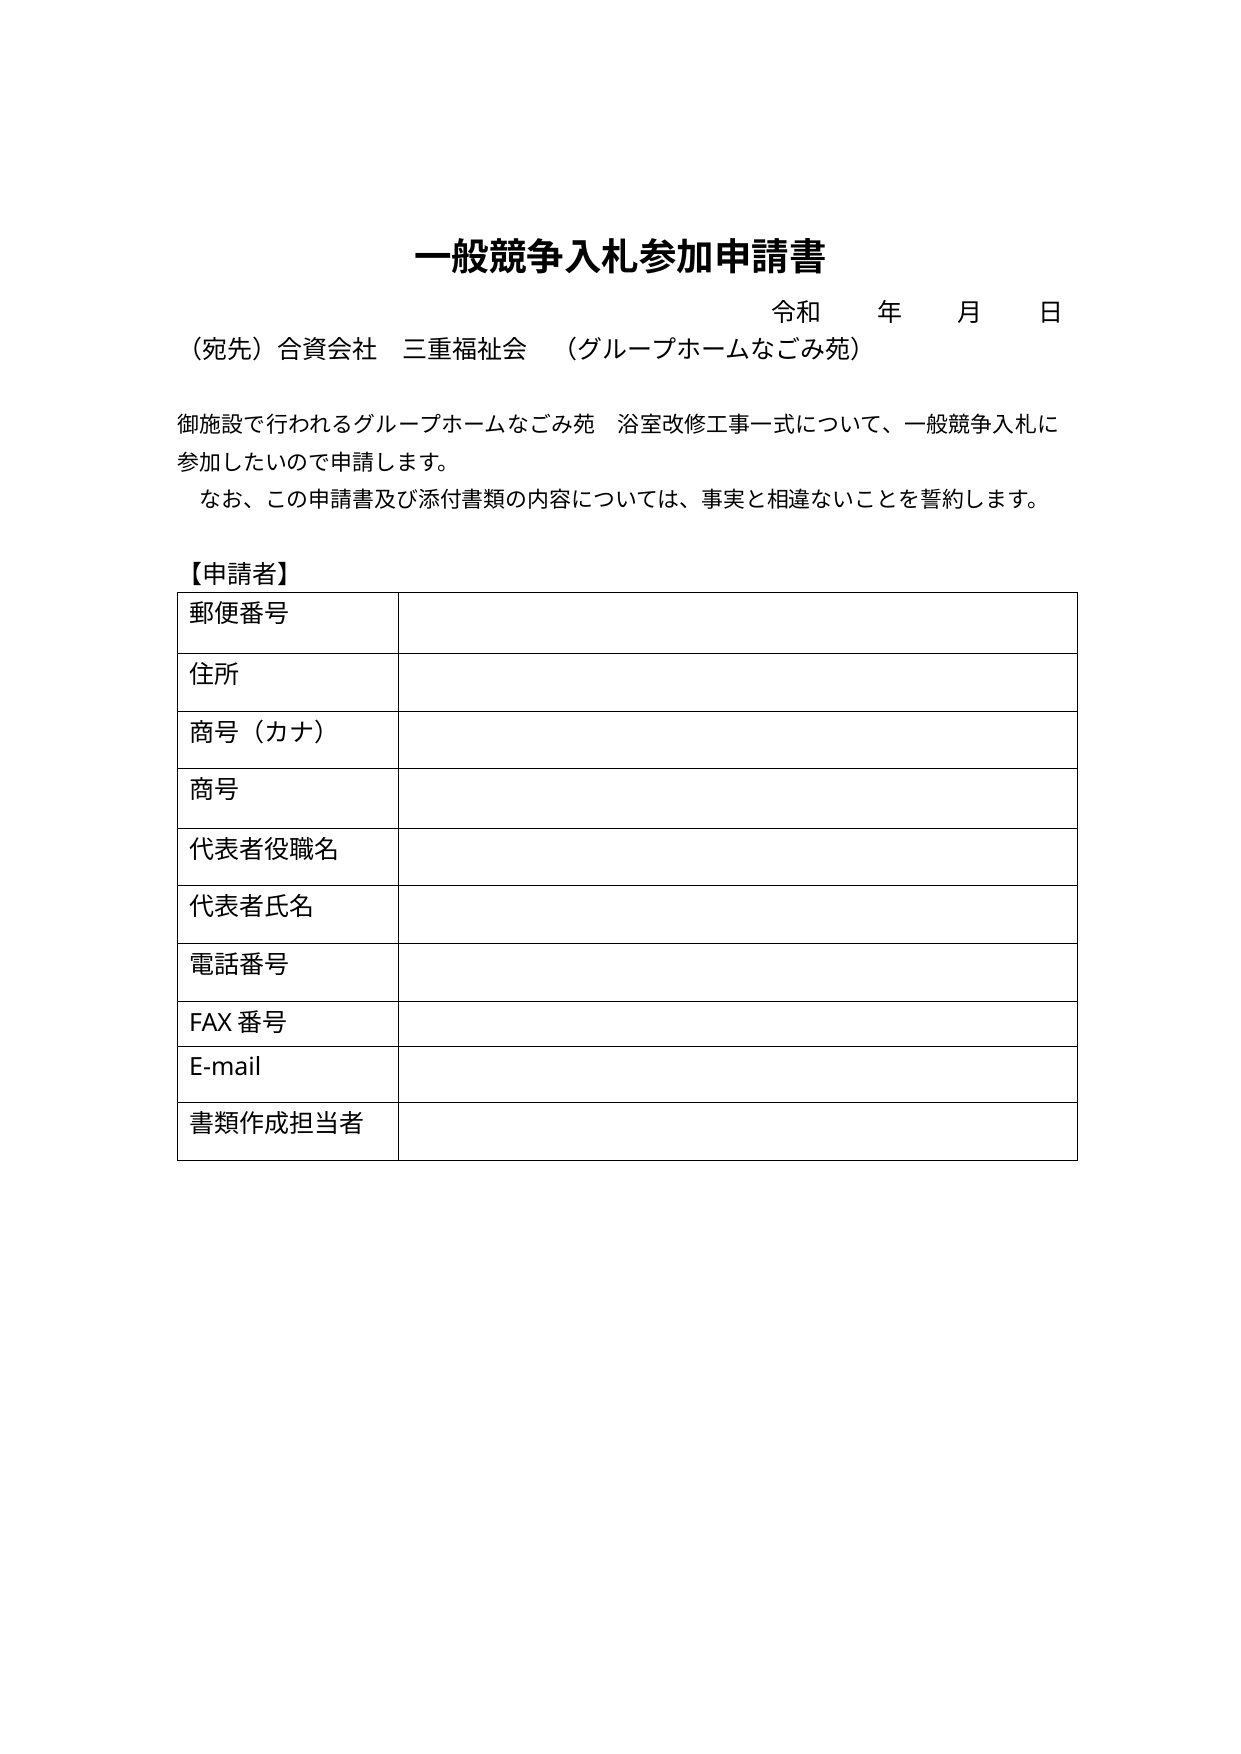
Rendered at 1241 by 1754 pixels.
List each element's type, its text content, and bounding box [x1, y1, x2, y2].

table_cell 代表者氏名 [178, 886, 398, 943]
table_cell 商号 [178, 769, 398, 828]
table_cell [399, 712, 1077, 768]
table_cell 電話番号 [178, 944, 398, 1001]
table_cell 代表者役職名 [178, 829, 398, 885]
table_cell FAX番号 [178, 1002, 398, 1046]
table_cell [399, 1103, 1077, 1160]
table_header 郵便番号 [178, 593, 398, 653]
text 一般競争入札参加申請書 [177, 217, 1063, 292]
text 令和 年 月 日 [177, 292, 1063, 329]
text （宛先）合資会社 三重福祉会 （グループホームなごみ苑） [177, 329, 1063, 367]
text 御施設で行われるグループホームなごみ苑 浴室改修工事一式について、一般競争入札に参加したいので申請します。 [177, 404, 1063, 479]
table_cell [399, 1002, 1077, 1046]
table_cell 住所 [178, 654, 398, 711]
table_cell [399, 654, 1077, 711]
table_cell [399, 769, 1077, 828]
text なお、この申請書及び添付書類の内容については、事実と相違ないことを誓約します。 [177, 479, 1063, 517]
table_cell [399, 1047, 1077, 1102]
table_cell 書類作成担当者 [178, 1103, 398, 1160]
table_header [399, 593, 1077, 653]
table_cell [399, 829, 1077, 885]
table_cell [399, 944, 1077, 1001]
table_cell 商号（カナ） [178, 712, 398, 768]
table_cell [399, 886, 1077, 943]
text 【申請者】 [177, 554, 1063, 592]
table_cell E-mail [178, 1047, 398, 1102]
